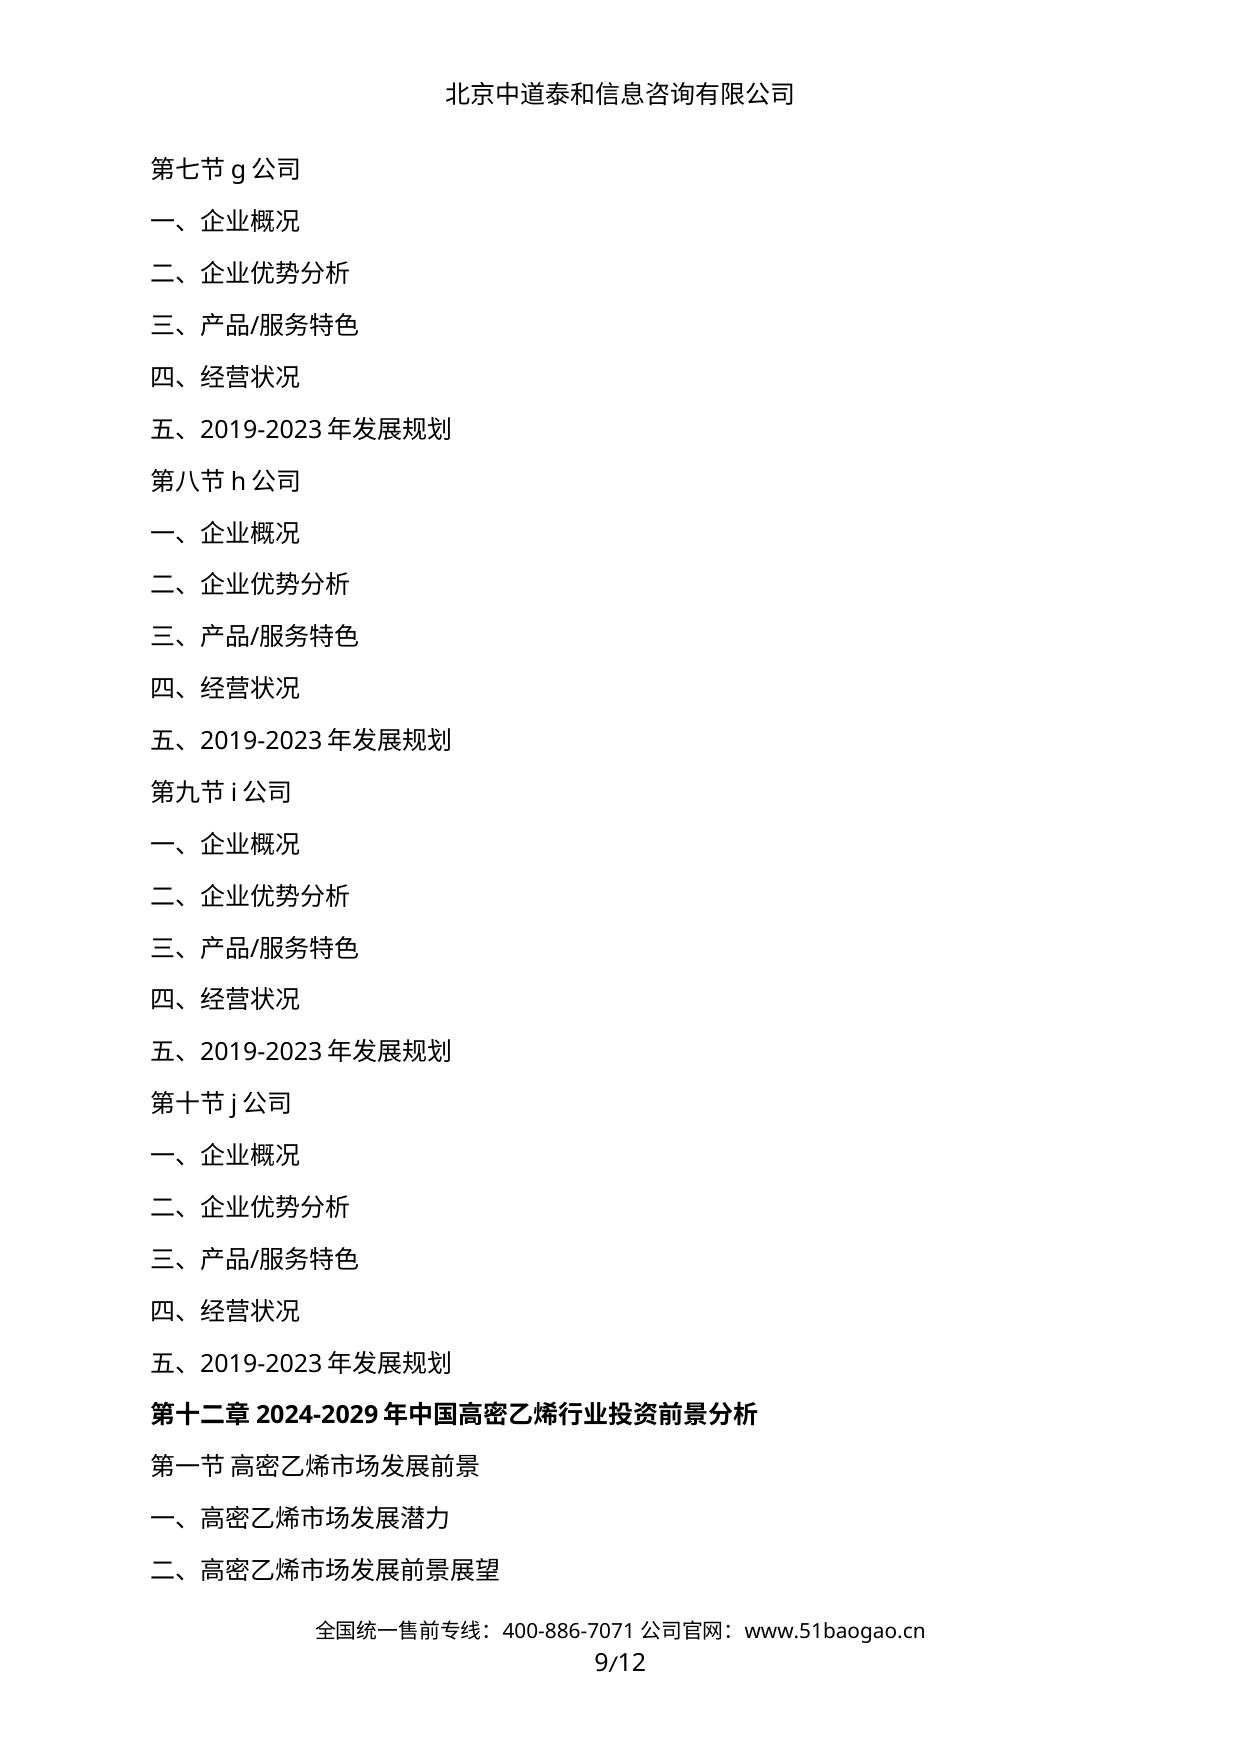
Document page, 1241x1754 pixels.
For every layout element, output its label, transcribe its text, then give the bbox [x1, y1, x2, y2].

text 四、经营状况 [150, 1291, 1090, 1327]
text 四、经营状况 [150, 980, 1090, 1016]
text 三、产品/服务特色 [150, 306, 1090, 342]
text 一、企业概况 [150, 824, 1090, 861]
text 一、企业概况 [150, 1136, 1090, 1172]
text 第八节 h公司 [150, 461, 1090, 497]
text 一、高密乙烯市场发展潜力 [150, 1499, 1090, 1535]
text 第七节 g公司 [150, 150, 1090, 186]
text 三、产品/服务特色 [150, 928, 1090, 964]
text 二、企业优势分析 [150, 876, 1090, 912]
text 四、经营状况 [150, 357, 1090, 394]
text 三、产品/服务特色 [150, 1239, 1090, 1276]
text 第十节 j公司 [150, 1084, 1090, 1120]
text 二、高密乙烯市场发展前景展望 [150, 1551, 1090, 1587]
text 第九节 i公司 [150, 772, 1090, 809]
text 五、2019-2023年发展规划 [150, 721, 1090, 757]
text 二、企业优势分析 [150, 1187, 1090, 1224]
text 五、2019-2023年发展规划 [150, 409, 1090, 446]
text 一、企业概况 [150, 513, 1090, 549]
text 五、2019-2023年发展规划 [150, 1032, 1090, 1068]
text 二、企业优势分析 [150, 254, 1090, 290]
text 一、企业概况 [150, 202, 1090, 238]
text 四、经营状况 [150, 669, 1090, 705]
text 第十二章 2024-2029年中国高密乙烯行业投资前景分析 [150, 1395, 1090, 1431]
text 第一节 高密乙烯市场发展前景 [150, 1447, 1090, 1483]
text 二、企业优势分析 [150, 565, 1090, 601]
text 五、2019-2023年发展规划 [150, 1343, 1090, 1379]
text 三、产品/服务特色 [150, 617, 1090, 653]
